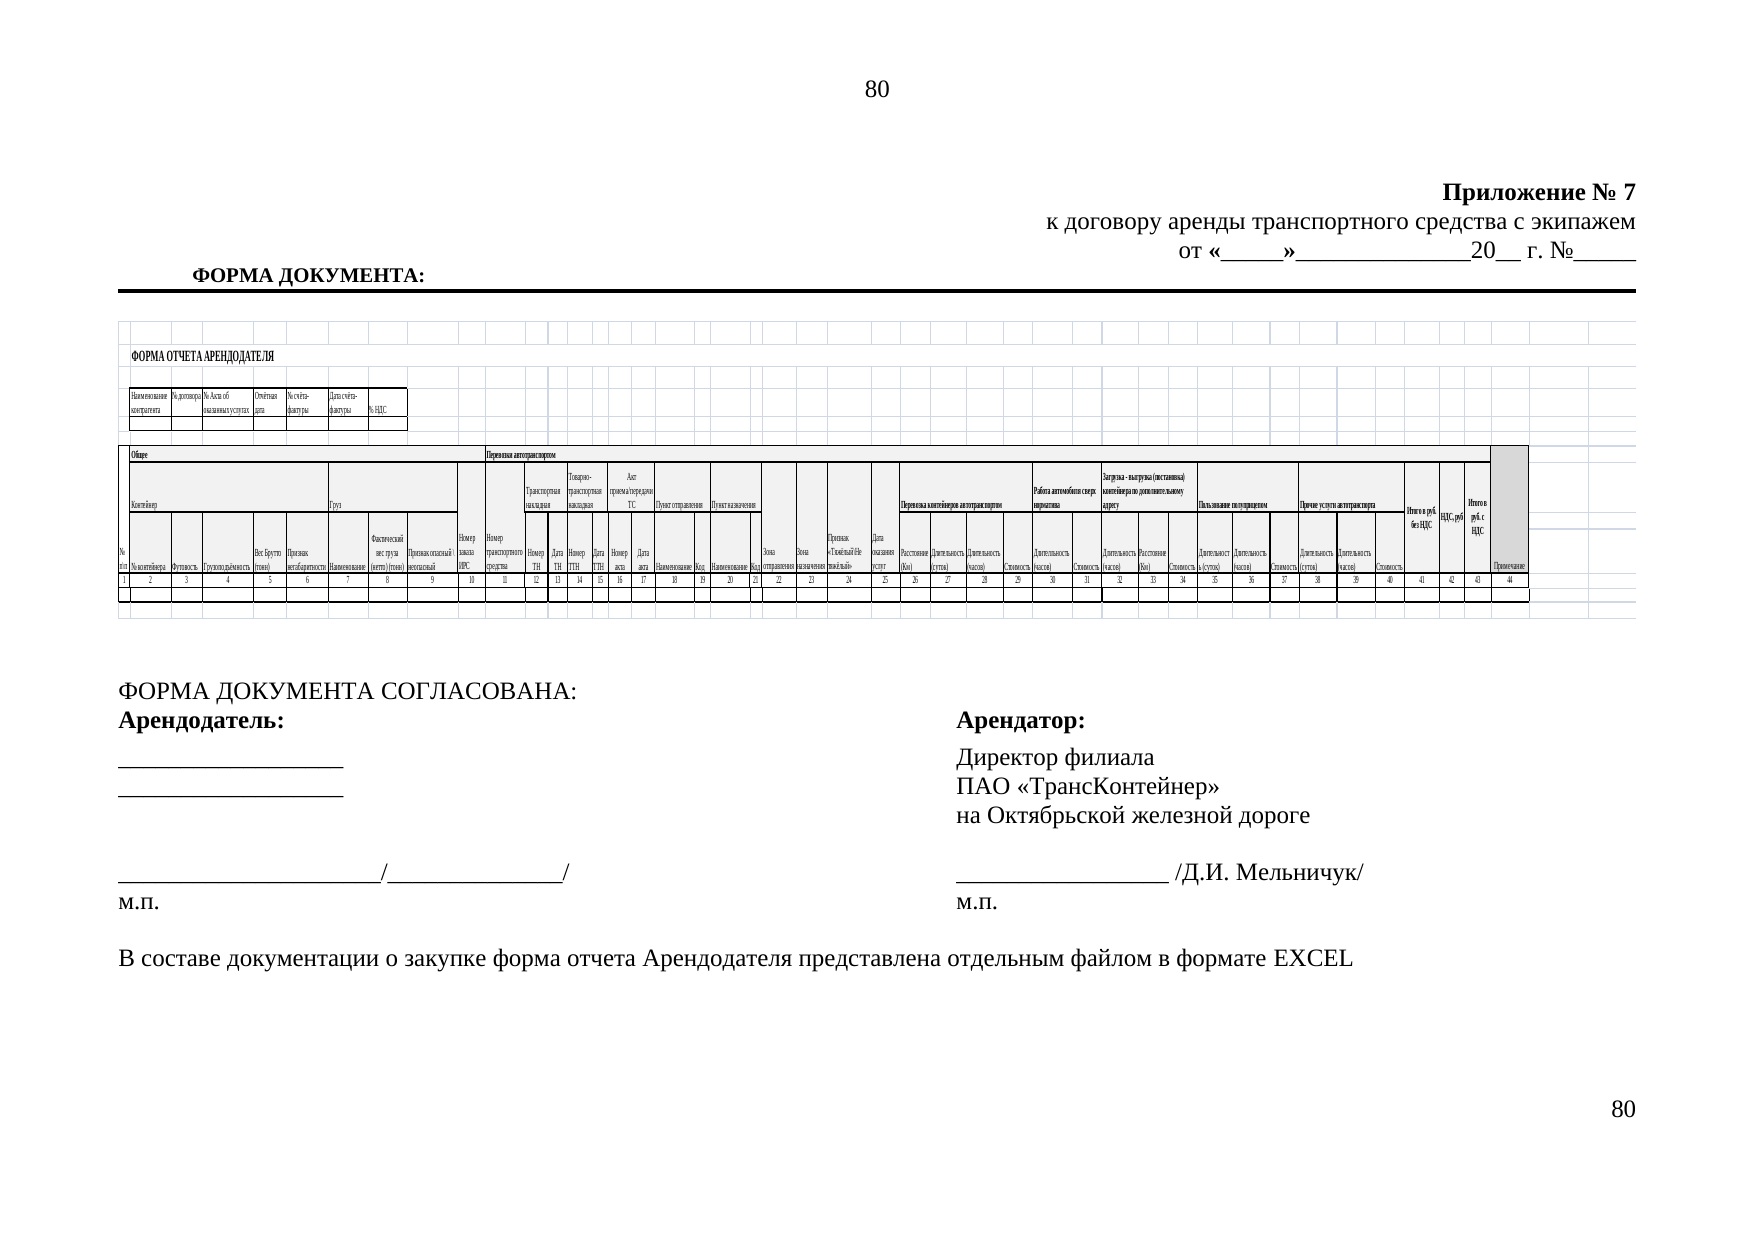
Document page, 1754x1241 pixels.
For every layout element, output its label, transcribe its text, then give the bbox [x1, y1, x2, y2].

text Приложение № 7 [118, 177, 1636, 206]
text В составе документации о закупке форма отчета Арендодателя представлена отдельным файлом в формате EXCEL [118, 943, 1636, 972]
table_header Арендатор: Директор филиала ПАО «ТрансКонтейнер» на Октябрьской железной дороге _________________ /Д.И. Мельничук/ м.п. [945, 705, 1421, 915]
text ФОРМА ДОКУМЕНТА: [118, 263, 1636, 289]
table_header Арендодатель: __________________ __________________ _____________________/______________/ м.п. [107, 705, 945, 915]
text ФОРМА ДОКУМЕНТА СОГЛАСОВАНА: [118, 676, 1636, 705]
text к договору аренды транспортного средства с экипажем [118, 206, 1636, 235]
text от «_____»______________20__ г. №_____ [118, 235, 1636, 263]
